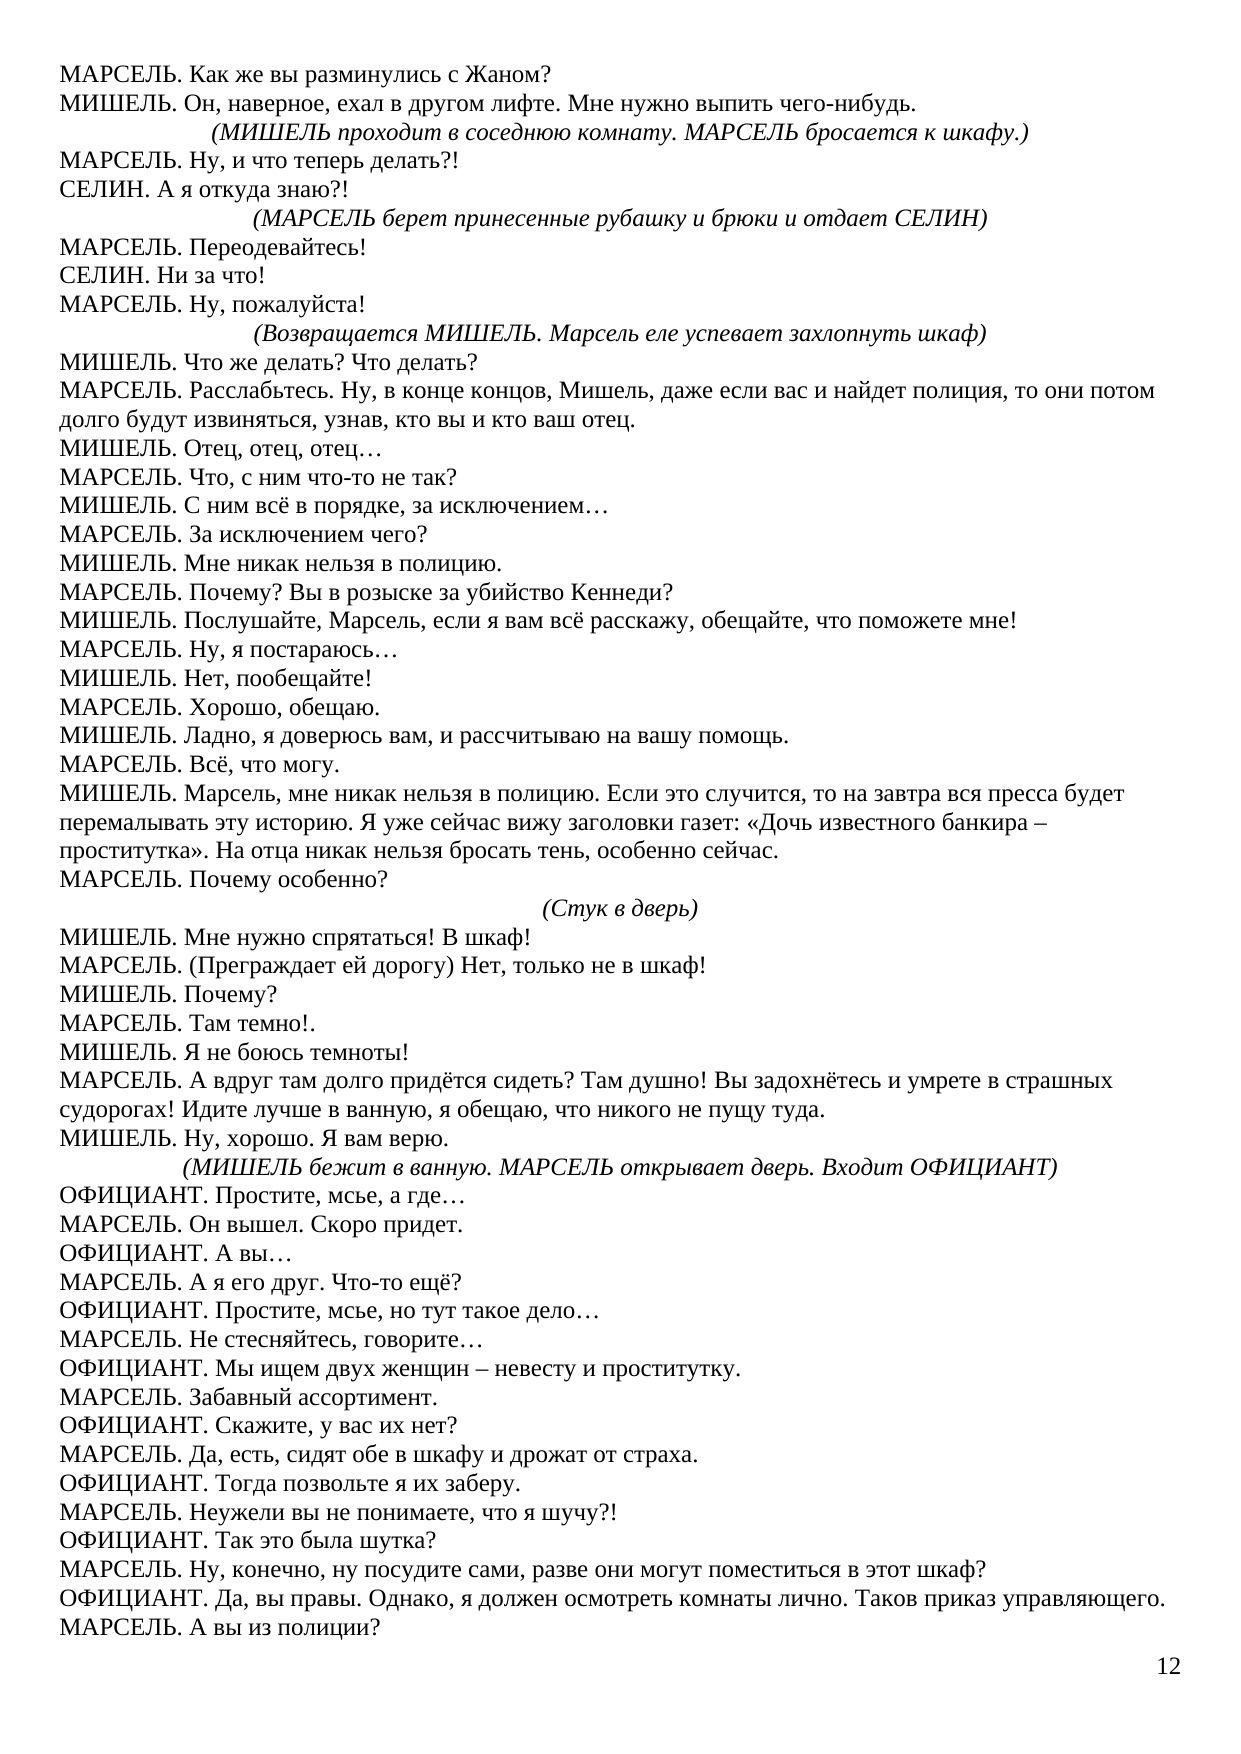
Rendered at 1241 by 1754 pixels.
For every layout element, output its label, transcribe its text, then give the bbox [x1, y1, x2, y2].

text ОФИЦИАНТ. Так это была шутка? [59, 1525, 1181, 1554]
text (МАРСЕЛЬ берет принесенные рубашку и брюки и отдает СЕЛИН) [59, 203, 1181, 232]
text МИШЕЛЬ. Мне никак нельзя в полицию. [59, 548, 1181, 577]
text ОФИЦИАНТ. Скажите, у вас их нет? [59, 1410, 1181, 1439]
text МАРСЕЛЬ. Забавный ассортимент. [59, 1382, 1181, 1410]
text МИШЕЛЬ. Мне нужно спрятаться! В шкаф! [59, 922, 1181, 950]
text МИШЕЛЬ. Ладно, я доверюсь вам, и рассчитываю на вашу помощь. [59, 720, 1181, 749]
text МИШЕЛЬ. Отец, отец, отец… [59, 433, 1181, 462]
text ОФИЦИАНТ. Простите, мсье, но тут такое дело… [59, 1295, 1181, 1324]
text МАРСЕЛЬ. Там темно!. [59, 1008, 1181, 1037]
text МАРСЕЛЬ. Всё, что могу. [59, 749, 1181, 778]
text МАРСЕЛЬ. А я его друг. Что-то ещё? [59, 1267, 1181, 1295]
text ОФИЦИАНТ. Простите, мсье, а где… [59, 1180, 1181, 1209]
text МАРСЕЛЬ. Что, с ним что-то не так? [59, 462, 1181, 490]
text ОФИЦИАНТ. А вы… [59, 1238, 1181, 1267]
text МАРСЕЛЬ. Переодевайтесь! [59, 232, 1181, 260]
text МИШЕЛЬ. Я не боюсь темноты! [59, 1037, 1181, 1065]
text МАРСЕЛЬ. Расслабьтесь. Ну, в конце концов, Мишель, даже если вас и найдет полиция, то они потом долго будут извиняться, узнав, кто вы и кто ваш отец. [59, 375, 1181, 433]
text МАРСЕЛЬ. Он вышел. Скоро придет. [59, 1209, 1181, 1238]
text (МИШЕЛЬ бежит в ванную. МАРСЕЛЬ открывает дверь. Входит ОФИЦИАНТ) [59, 1152, 1181, 1180]
text (Стук в дверь) [59, 893, 1181, 922]
text МАРСЕЛЬ. Да, есть, сидят обе в шкафу и дрожат от страха. [59, 1439, 1181, 1468]
text МИШЕЛЬ. Марсель, мне никак нельзя в полицию. Если это случится, то на завтра вся пресса будет перемалывать эту историю. Я уже сейчас вижу заголовки газет: «Дочь известного банкира – проститутка». На отца никак нельзя бросать тень, особенно сейчас. [59, 778, 1181, 864]
text МАРСЕЛЬ. Ну, конечно, ну посудите сами, разве они могут поместиться в этот шкаф? [59, 1554, 1181, 1583]
text МИШЕЛЬ. Что же делать? Что делать? [59, 347, 1181, 375]
text МАРСЕЛЬ. Хорошо, обещаю. [59, 692, 1181, 720]
text СЕЛИН. А я откуда знаю?! [59, 174, 1181, 203]
text СЕЛИН. Ни за что! [59, 260, 1181, 289]
text МАРСЕЛЬ. Ну, я постараюсь… [59, 634, 1181, 663]
text МИШЕЛЬ. Он, наверное, ехал в другом лифте. Мне нужно выпить чего-нибудь. [59, 88, 1181, 117]
text МАРСЕЛЬ. Не стесняйтесь, говорите… [59, 1324, 1181, 1353]
text МИШЕЛЬ. Послушайте, Марсель, если я вам всё расскажу, обещайте, что поможете мне! [59, 605, 1181, 634]
text МАРСЕЛЬ. А вы из полиции? [59, 1612, 1181, 1640]
text (Возвращается МИШЕЛЬ. Марсель еле успевает захлопнуть шкаф) [59, 318, 1181, 347]
text ОФИЦИАНТ. Да, вы правы. Однако, я должен осмотреть комнаты лично. Таков приказ управляющего. [59, 1583, 1181, 1612]
text МАРСЕЛЬ. Ну, пожалуйста! [59, 289, 1181, 318]
text МАРСЕЛЬ. Почему? Вы в розыске за убийство Кеннеди? [59, 577, 1181, 605]
text ОФИЦИАНТ. Тогда позвольте я их заберу. [59, 1468, 1181, 1497]
text ОФИЦИАНТ. Мы ищем двух женщин – невесту и проститутку. [59, 1353, 1181, 1382]
text МИШЕЛЬ. С ним всё в порядке, за исключением… [59, 490, 1181, 519]
text МАРСЕЛЬ. Почему особенно? [59, 864, 1181, 893]
text МИШЕЛЬ. Почему? [59, 979, 1181, 1008]
text МАРСЕЛЬ. Как же вы разминулись с Жаном? [59, 59, 1181, 88]
text МАРСЕЛЬ. Неужели вы не понимаете, что я шучу?! [59, 1497, 1181, 1525]
text МАРСЕЛЬ. Ну, и что теперь делать?! [59, 145, 1181, 174]
text (МИШЕЛЬ проходит в соседнюю комнату. МАРСЕЛЬ бросается к шкафу.) [59, 117, 1181, 145]
text МАРСЕЛЬ. А вдруг там долго придётся сидеть? Там душно! Вы задохнётесь и умрете в страшных судорогах! Идите лучше в ванную, я обещаю, что никого не пущу туда. [59, 1065, 1181, 1123]
text МАРСЕЛЬ. (Преграждает ей дорогу) Нет, только не в шкаф! [59, 950, 1181, 979]
text МИШЕЛЬ. Ну, хорошо. Я вам верю. [59, 1123, 1181, 1152]
text МИШЕЛЬ. Нет, пообещайте! [59, 663, 1181, 692]
text МАРСЕЛЬ. За исключением чего? [59, 519, 1181, 548]
